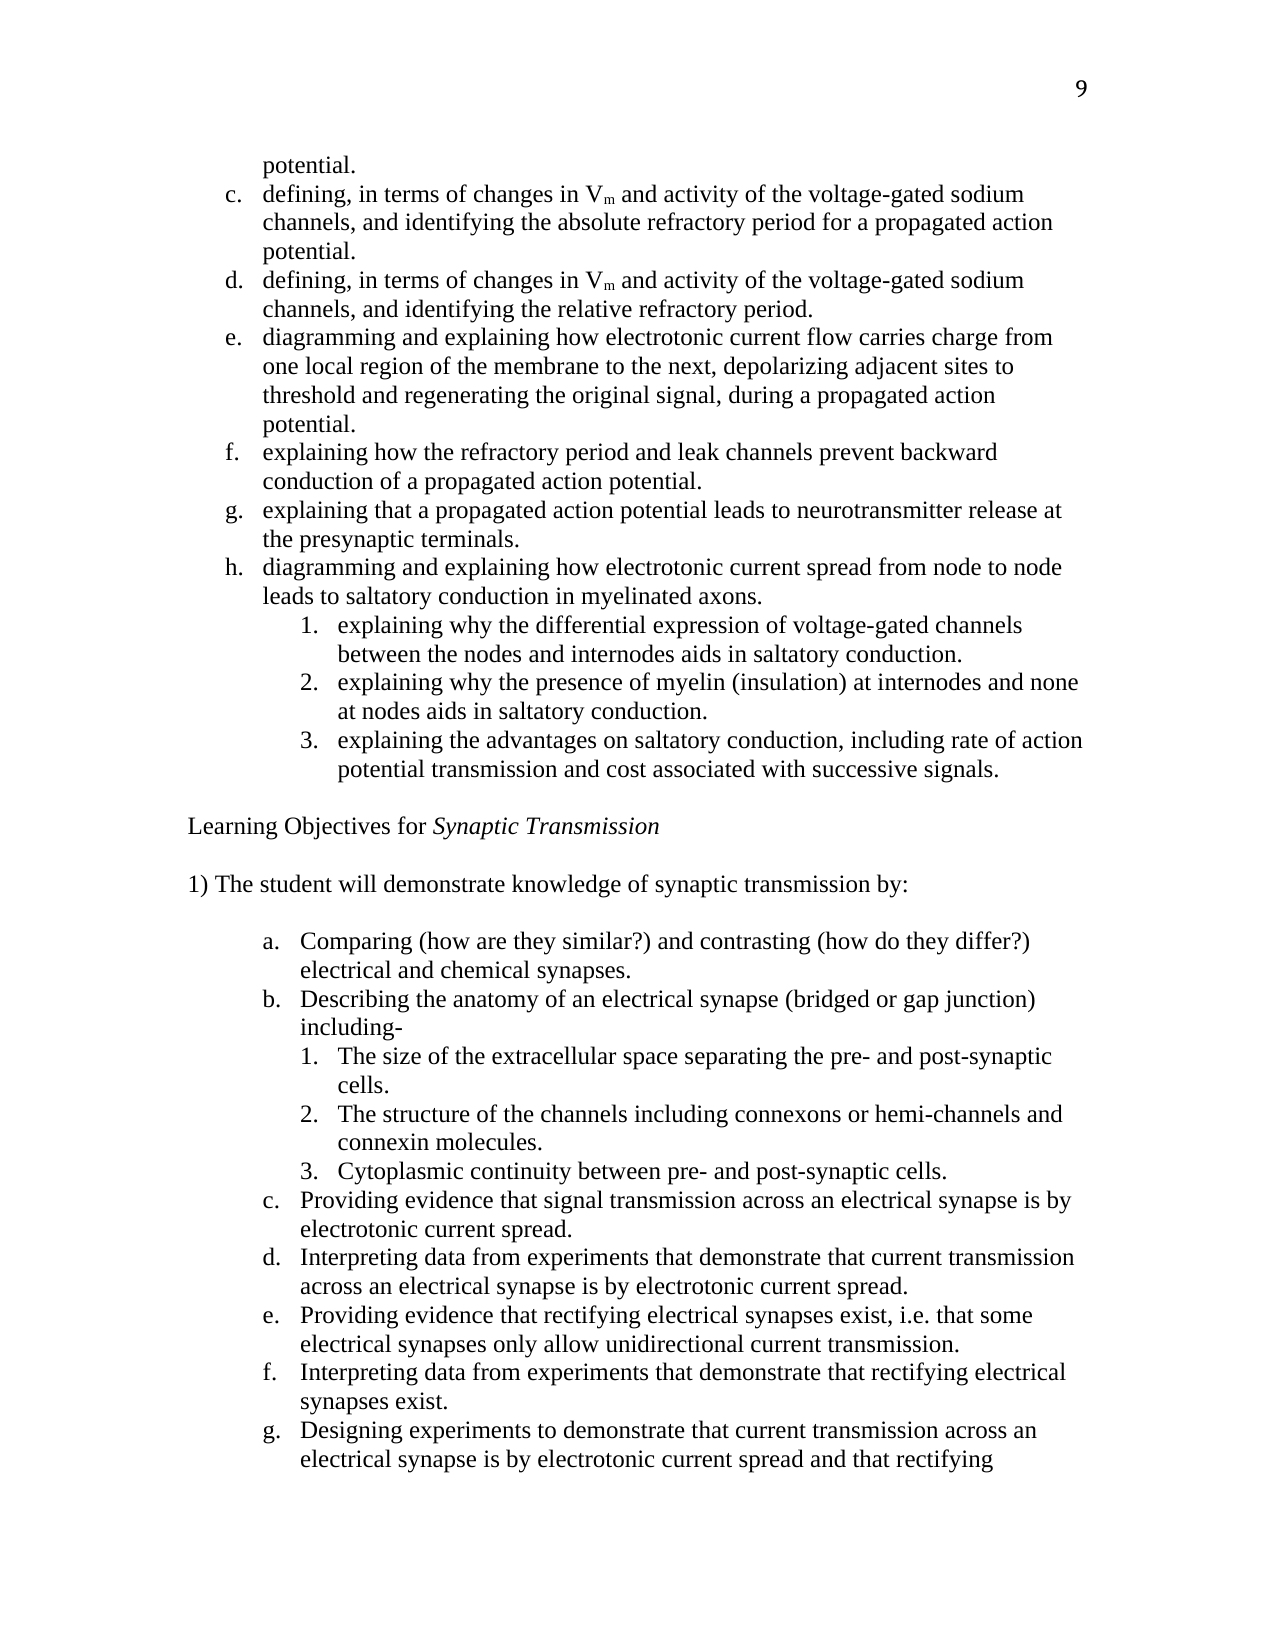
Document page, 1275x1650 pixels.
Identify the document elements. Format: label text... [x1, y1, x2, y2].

list Cytoplasmic continuity between pre- and post-synaptic cells. [300, 1156, 1087, 1185]
list Describing the anatomy of an electrical synapse (bridged or gap junction) including- [262, 984, 1087, 1041]
text Learning Objectives for Synaptic Transmission [187, 811, 1087, 840]
list Providing evidence that signal transmission across an electrical synapse is by electrotonic current spread. [262, 1185, 1087, 1242]
list Comparing (how are they similar?) and contrasting (how do they differ?) electrical and chemical synapses. [262, 926, 1087, 984]
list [225, 150, 1087, 179]
list defining, in terms of changes in Vm and activity of the voltage-gated sodium channels, and identifying the absolute refractory period for a propagated action potential. [225, 179, 1087, 265]
list defining, in terms of changes in Vm and activity of the voltage-gated sodium channels, and identifying the relative refractory period. [225, 265, 1087, 322]
list explaining that a propagated action potential leads to neurotransmitter release at the presynaptic terminals. [225, 495, 1087, 552]
list diagramming and explaining how electrotonic current spread from node to node leads to saltatory conduction in myelinated axons. [225, 552, 1087, 610]
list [262, 1415, 1087, 1472]
list explaining the advantages on saltatory conduction, including rate of action potential transmission and cost associated with successive signals. [300, 725, 1087, 782]
list The size of the extracellular space separating the pre- and post-synaptic cells. [300, 1041, 1087, 1099]
list explaining why the presence of myelin (insulation) at internodes and none at nodes aids in saltatory conduction. [300, 667, 1087, 725]
list explaining how the refractory period and leak channels prevent backward conduction of a propagated action potential. [225, 437, 1087, 495]
list Interpreting data from experiments that demonstrate that current transmission across an electrical synapse is by electrotonic current spread. [262, 1242, 1087, 1300]
list Providing evidence that rectifying electrical synapses exist, i.e. that some electrical synapses only allow unidirectional current transmission. [262, 1300, 1087, 1357]
text 1) The student will demonstrate knowledge of synaptic transmission by: [187, 869, 1087, 897]
list Interpreting data from experiments that demonstrate that rectifying electrical synapses exist. [262, 1357, 1087, 1415]
list explaining why the differential expression of voltage-gated channels between the nodes and internodes aids in saltatory conduction. [300, 610, 1087, 667]
list The structure of the channels including connexons or hemi-channels and connexin molecules. [300, 1099, 1087, 1156]
list diagramming and explaining how electrotonic current flow carries charge from one local region of the membrane to the next, depolarizing adjacent sites to threshold and regenerating the original signal, during a propagated action potential. [225, 322, 1087, 437]
